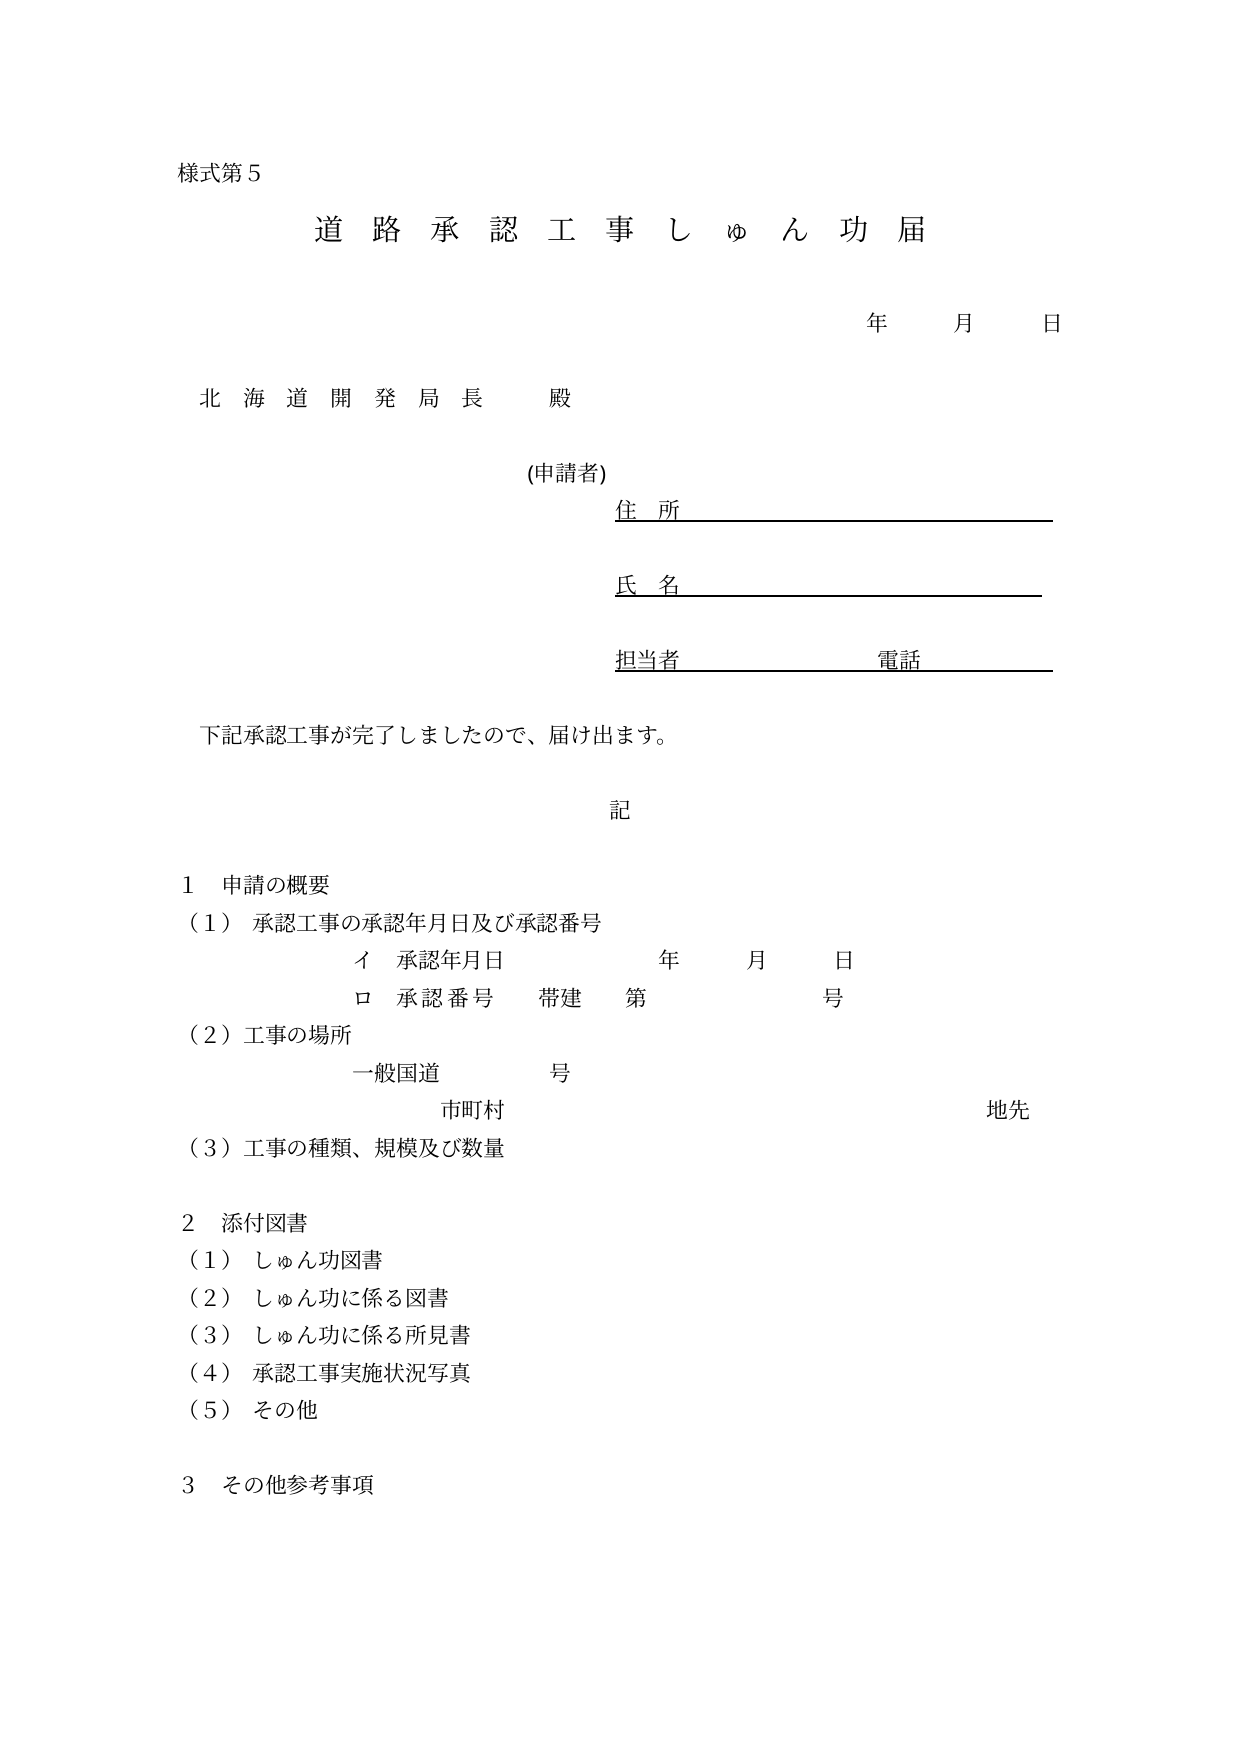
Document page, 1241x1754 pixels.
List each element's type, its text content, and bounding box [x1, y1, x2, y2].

text 住 所 [177, 491, 1063, 528]
text 北 海 道 開 発 局 長 殿 [177, 378, 1063, 416]
text 道 路 承 認 工 事 し ゅ ん 功 届 [177, 191, 1063, 266]
text ３ その他参考事項 [177, 1466, 1063, 1503]
text 担当者 電話 [177, 641, 1063, 678]
text （２）工事の場所 [177, 1016, 1063, 1053]
list しゅん功に係る図書 [177, 1278, 1063, 1316]
text 市町村 地先 [177, 1091, 1063, 1128]
text 氏 名 [177, 566, 1063, 603]
text ロ 承認番号 帯建 第 号 [352, 978, 1063, 1016]
list 承認工事実施状況写真 [177, 1353, 1063, 1391]
text イ 承認年月日 年 月 日 [352, 941, 1063, 978]
text １ 申請の概要 [177, 866, 1063, 903]
text （３）工事の種類、規模及び数量 [177, 1128, 1063, 1166]
list その他 [177, 1391, 1063, 1428]
text (申請者) [177, 453, 1063, 491]
text 下記承認工事が完了しましたので、届け出ます。 [177, 716, 1063, 753]
text 様式第５ [177, 153, 1063, 191]
text ２ 添付図書 [177, 1203, 1063, 1241]
list 承認工事の承認年月日及び承認番号 [177, 903, 1063, 941]
list しゅん功に係る所見書 [177, 1316, 1063, 1353]
list しゅん功図書 [177, 1241, 1063, 1278]
subtitle 記 [177, 791, 1063, 828]
text 一般国道 号 [177, 1053, 1063, 1091]
text 年 月 日 [177, 303, 1063, 341]
